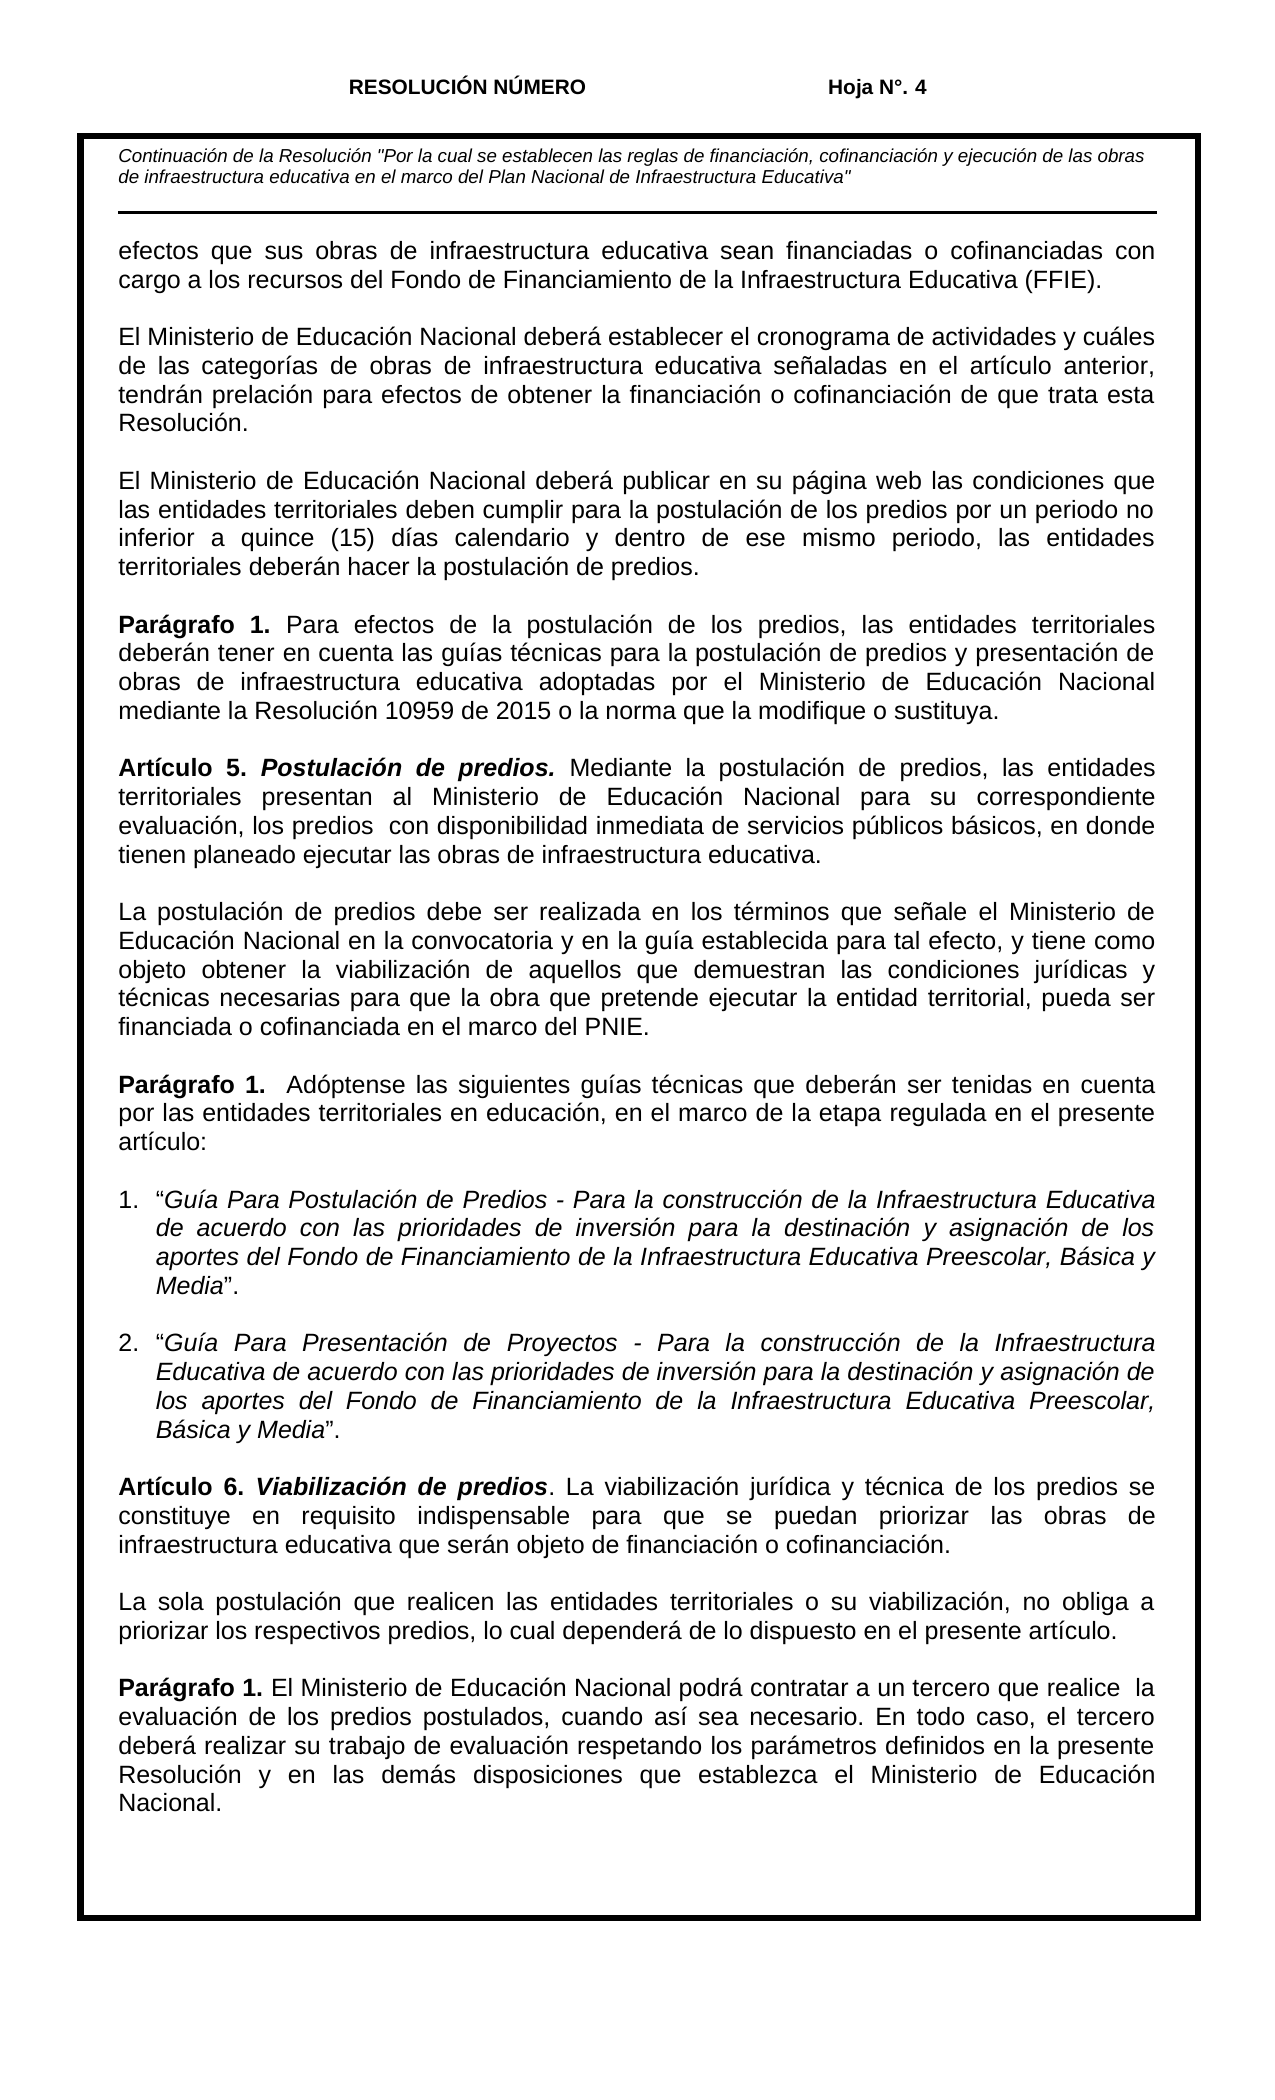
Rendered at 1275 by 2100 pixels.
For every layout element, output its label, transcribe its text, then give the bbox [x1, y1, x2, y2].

text Artículo 5. Postulación de predios. Mediante la postulación de predios, las entidades territoriales presentan al Ministerio de Educación Nacional para su correspondiente evaluación, los predios con disponibilidad inmediata de servicios públicos básicos, en donde tienen planeado ejecutar las obras de infraestructura educativa. [118, 753, 1157, 868]
text El Ministerio de Educación Nacional deberá publicar en su página web las condiciones que las entidades territoriales deben cumplir para la postulación de los predios por un periodo no inferior a quince (15) días calendario y dentro de ese mismo periodo, las entidades territoriales deberán hacer la postulación de predios. [118, 466, 1157, 581]
text La postulación de predios debe ser realizada en los términos que señale el Ministerio de Educación Nacional en la convocatoria y en la guía establecida para tal efecto, y tiene como objeto obtener la viabilización de aquellos que demuestran las condiciones jurídicas y técnicas necesarias para que la obra que pretende ejecutar la entidad territorial, pueda ser financiada o cofinanciada en el marco del PNIE. [118, 897, 1157, 1041]
list “Guía Para Postulación de Predios - Para la construcción de la Infraestructura Educativa de acuerdo con las prioridades de inversión para la destinación y asignación de los aportes del Fondo de Financiamiento de la Infraestructura Educativa Preescolar, Básica y Media”. [118, 1185, 1157, 1300]
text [118, 236, 1157, 293]
text El Ministerio de Educación Nacional deberá establecer el cronograma de actividades y cuáles de las categorías de obras de infraestructura educativa señaladas en el artículo anterior, tendrán prelación para efectos de obtener la financiación o cofinanciación de que trata esta Resolución. [118, 322, 1157, 437]
text Artículo 6. Viabilización de predios. La viabilización jurídica y técnica de los predios se constituye en requisito indispensable para que se puedan priorizar las obras de infraestructura educativa que serán objeto de financiación o cofinanciación. [118, 1472, 1157, 1558]
list “Guía Para Presentación de Proyectos - Para la construcción de la Infraestructura Educativa de acuerdo con las prioridades de inversión para la destinación y asignación de los aportes del Fondo de Financiamiento de la Infraestructura Educativa Preescolar, Básica y Media”. [118, 1328, 1157, 1443]
text Parágrafo 1. Adóptense las siguientes guías técnicas que deberán ser tenidas en cuenta por las entidades territoriales en educación, en el marco de la etapa regulada en el presente artículo: [118, 1070, 1157, 1156]
text Parágrafo 1. El Ministerio de Educación Nacional podrá contratar a un tercero que realice la evaluación de los predios postulados, cuando así sea necesario. En todo caso, el tercero deberá realizar su trabajo de evaluación respetando los parámetros definidos en la presente Resolución y en las demás disposiciones que establezca el Ministerio de Educación Nacional. [118, 1673, 1157, 1817]
text Parágrafo 1. Para efectos de la postulación de los predios, las entidades territoriales deberán tener en cuenta las guías técnicas para la postulación de predios y presentación de obras de infraestructura educativa adoptadas por el Ministerio de Educación Nacional mediante la Resolución 10959 de 2015 o la norma que la modifique o sustituya. [118, 610, 1157, 725]
text La sola postulación que realicen las entidades territoriales o su viabilización, no obliga a priorizar los respectivos predios, lo cual dependerá de lo dispuesto en el presente artículo. [118, 1587, 1157, 1645]
